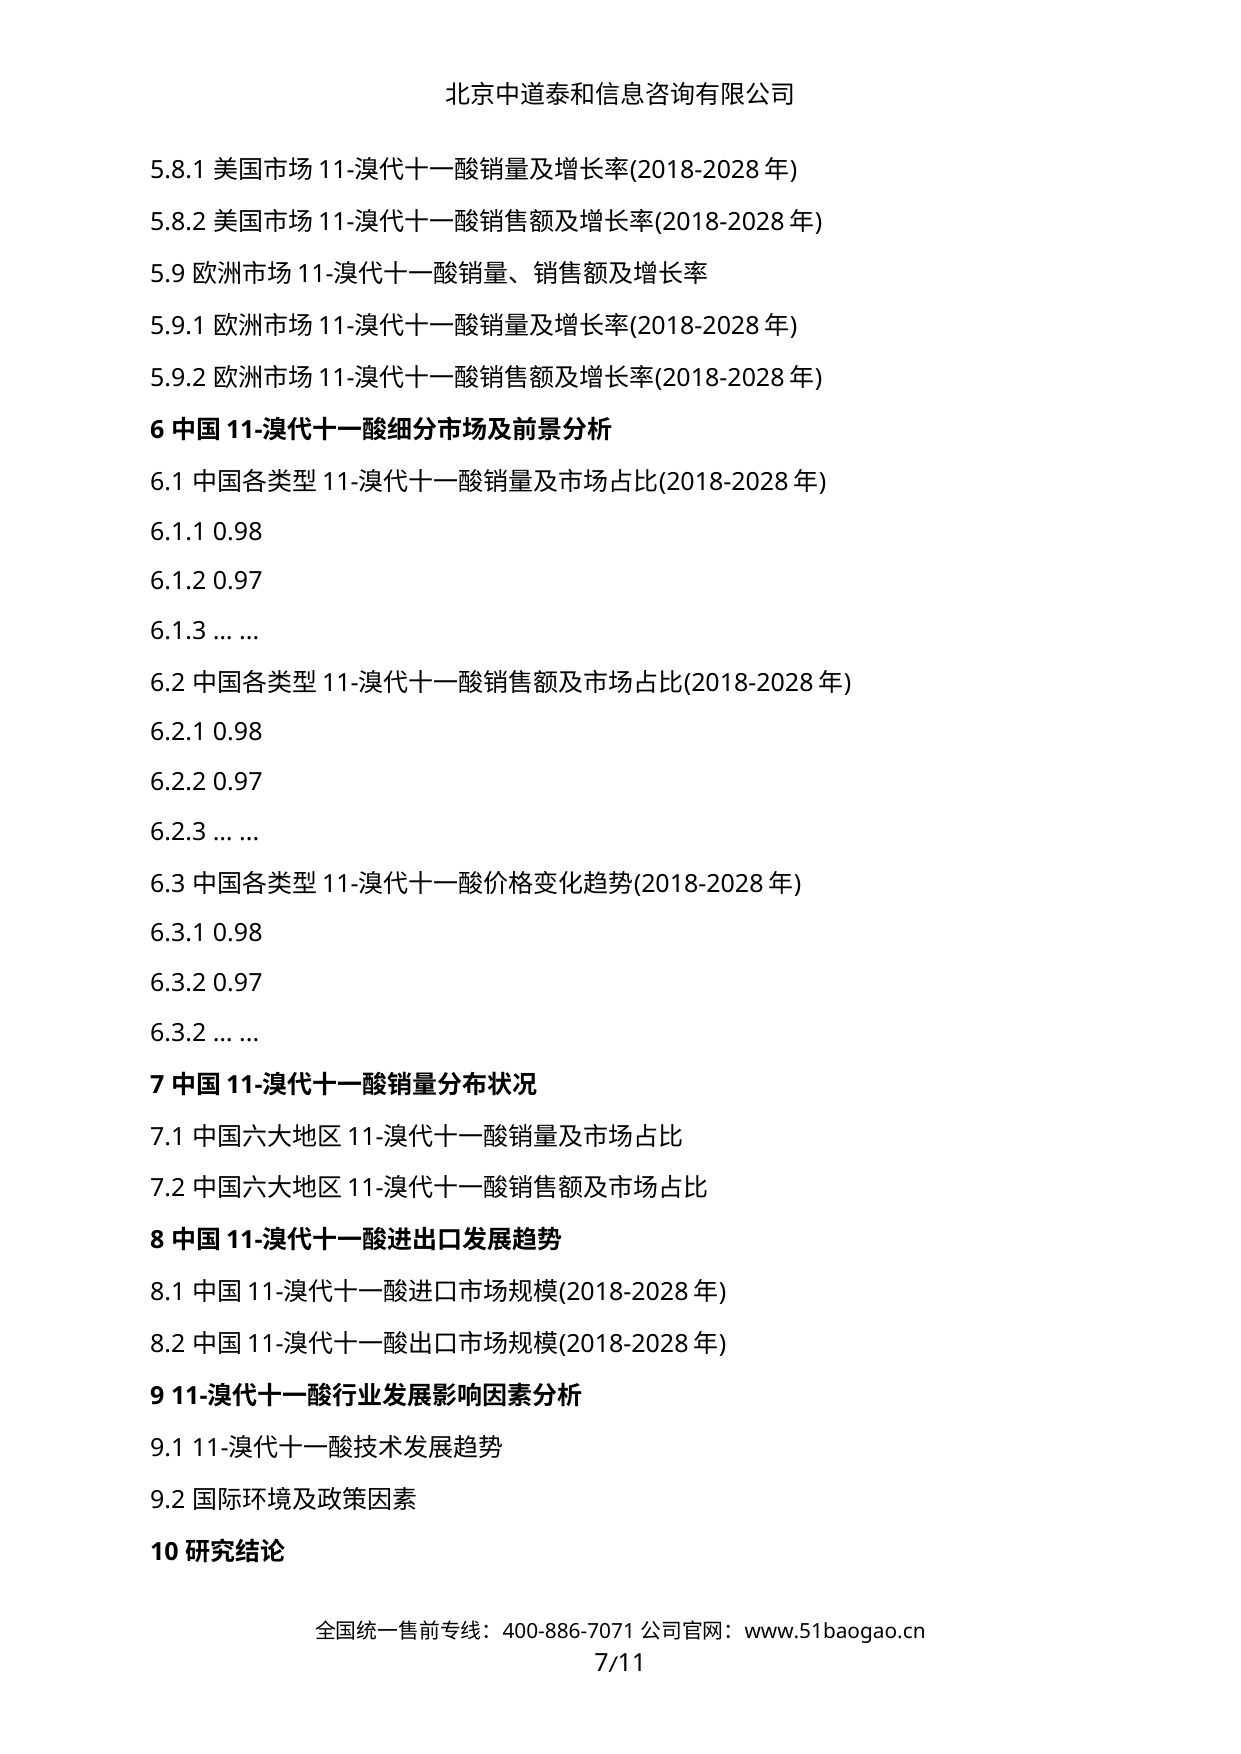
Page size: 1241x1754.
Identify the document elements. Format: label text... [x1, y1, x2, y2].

text 7.1 中国六大地区11-溴代十一酸销量及市场占比 [150, 1116, 1090, 1152]
text 6.2.1 0.98 [150, 714, 1090, 748]
text 9.1 11-溴代十一酸技术发展趋势 [150, 1427, 1090, 1463]
text 5.9 欧洲市场11-溴代十一酸销量、销售额及增长率 [150, 254, 1090, 290]
text 8.2 中国11-溴代十一酸出口市场规模(2018-2028年) [150, 1323, 1090, 1360]
text 6.2.2 0.97 [150, 764, 1090, 798]
text 6.3.1 0.98 [150, 915, 1090, 949]
text 9.2 国际环境及政策因素 [150, 1479, 1090, 1515]
text 6.3 中国各类型11-溴代十一酸价格变化趋势(2018-2028年) [150, 863, 1090, 899]
text 8.1 中国11-溴代十一酸进口市场规模(2018-2028年) [150, 1272, 1090, 1308]
text 5.8.2 美国市场11-溴代十一酸销售额及增长率(2018-2028年) [150, 202, 1090, 238]
text 6.1.3 … ... [150, 612, 1090, 647]
text 7 中国11-溴代十一酸销量分布状况 [150, 1064, 1090, 1100]
text 6.1 中国各类型11-溴代十一酸销量及市场占比(2018-2028年) [150, 461, 1090, 497]
text 5.8.1 美国市场11-溴代十一酸销量及增长率(2018-2028年) [150, 150, 1090, 186]
text 6.3.2 … ... [150, 1014, 1090, 1048]
text 10 研究结论 [150, 1531, 1090, 1567]
text 7.2 中国六大地区11-溴代十一酸销售额及市场占比 [150, 1168, 1090, 1204]
text 5.9.2 欧洲市场11-溴代十一酸销售额及增长率(2018-2028年) [150, 357, 1090, 394]
text 9 11-溴代十一酸行业发展影响因素分析 [150, 1375, 1090, 1412]
text 6.3.2 0.97 [150, 965, 1090, 999]
text 6.1.2 0.97 [150, 563, 1090, 597]
text 6.1.1 0.98 [150, 513, 1090, 547]
text 6.2.3 … ... [150, 813, 1090, 847]
text 5.9.1 欧洲市场11-溴代十一酸销量及增长率(2018-2028年) [150, 306, 1090, 342]
text 6 中国11-溴代十一酸细分市场及前景分析 [150, 409, 1090, 446]
text 8 中国11-溴代十一酸进出口发展趋势 [150, 1220, 1090, 1256]
text 6.2 中国各类型11-溴代十一酸销售额及市场占比(2018-2028年) [150, 662, 1090, 698]
